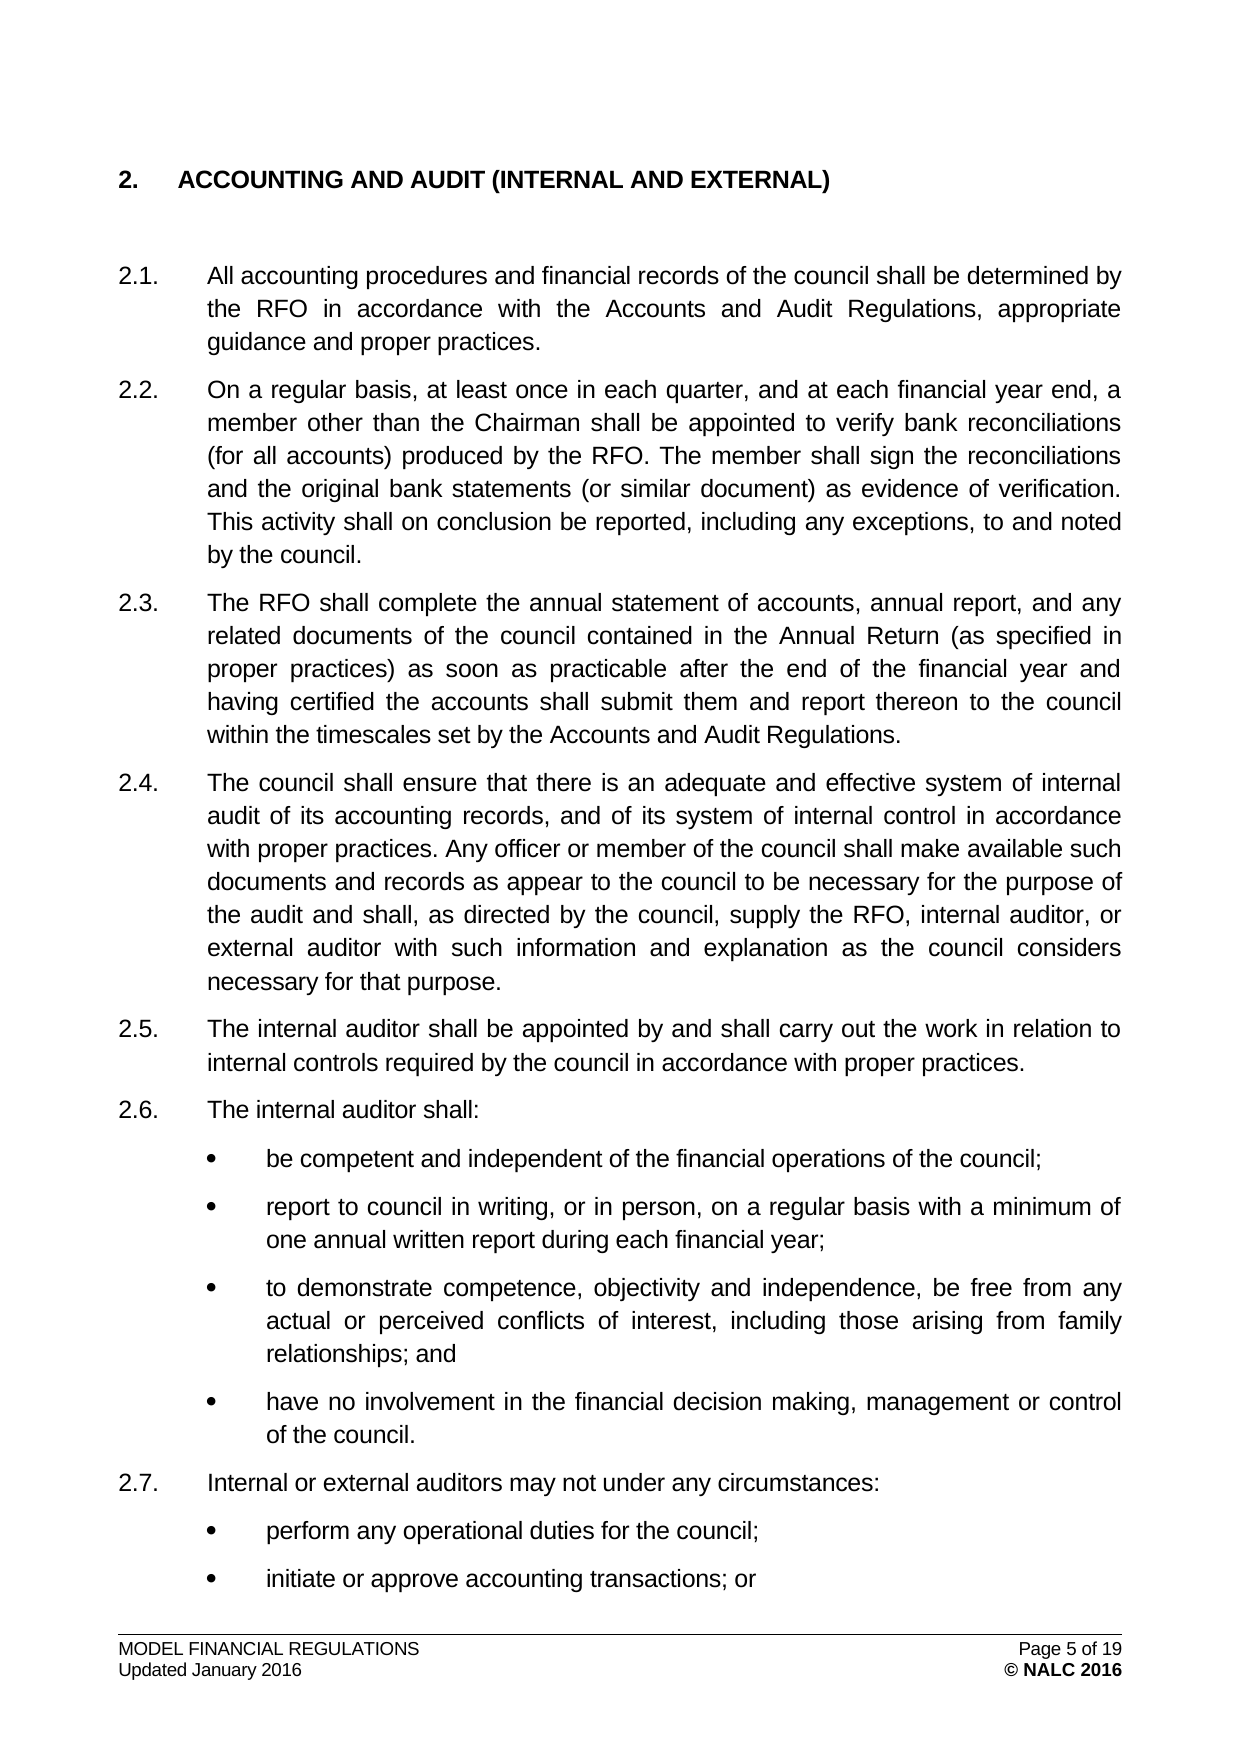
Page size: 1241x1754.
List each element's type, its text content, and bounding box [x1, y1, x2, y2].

list Internal or external auditors may not under any circumstances: [118, 1468, 1122, 1497]
list perform any operational duties for the council; [207, 1516, 1122, 1545]
list On a regular basis, at least once in each quarter, and at each financial year end, a member other than the Chairman shall be appointed to verify bank reconciliations (for all accounts) produced by the RFO. The member shall sign the reconciliations and the original bank statements (or similar document) as evidence of verification. This activity shall on conclusion be reported, including any exceptions, to and noted by the council. [118, 375, 1122, 569]
subtitle ACCOUNTING AND AUDIT (INTERNAL AND EXTERNAL) [118, 165, 1122, 194]
list be competent and independent of the financial operations of the council; [207, 1143, 1122, 1172]
list All accounting procedures and financial records of the council shall be determined by the RFO in accordance with the Accounts and Audit Regulations, appropriate guidance and proper practices. [118, 261, 1122, 356]
list The council shall ensure that there is an adequate and effective system of internal audit of its accounting records, and of its system of internal control in accordance with proper practices. Any officer or member of the council shall make available such documents and records as appear to the council to be necessary for the purpose of the audit and shall, as directed by the council, supply the RFO, internal auditor, or external auditor with such information and explanation as the council considers necessary for that purpose. [118, 768, 1122, 995]
list The RFO shall complete the annual statement of accounts, annual report, and any related documents of the council contained in the Annual Return (as specified in proper practices) as soon as practicable after the end of the financial year and having certified the accounts shall submit them and report thereon to the council within the timescales set by the Accounts and Audit Regulations. [118, 588, 1122, 749]
list to demonstrate competence, objectivity and independence, be free from any actual or perceived conflicts of interest, including those arising from family relationships; and [207, 1273, 1122, 1368]
list report to council in writing, or in person, on a regular basis with a minimum of one annual written report during each financial year; [207, 1192, 1122, 1253]
list The internal auditor shall: [118, 1096, 1122, 1124]
list have no involvement in the financial decision making, management or control of the council. [207, 1387, 1122, 1449]
list initiate or approve accounting transactions; or [207, 1564, 1122, 1593]
list The internal auditor shall be appointed by and shall carry out the work in relation to internal controls required by the council in accordance with proper practices. [118, 1014, 1122, 1076]
